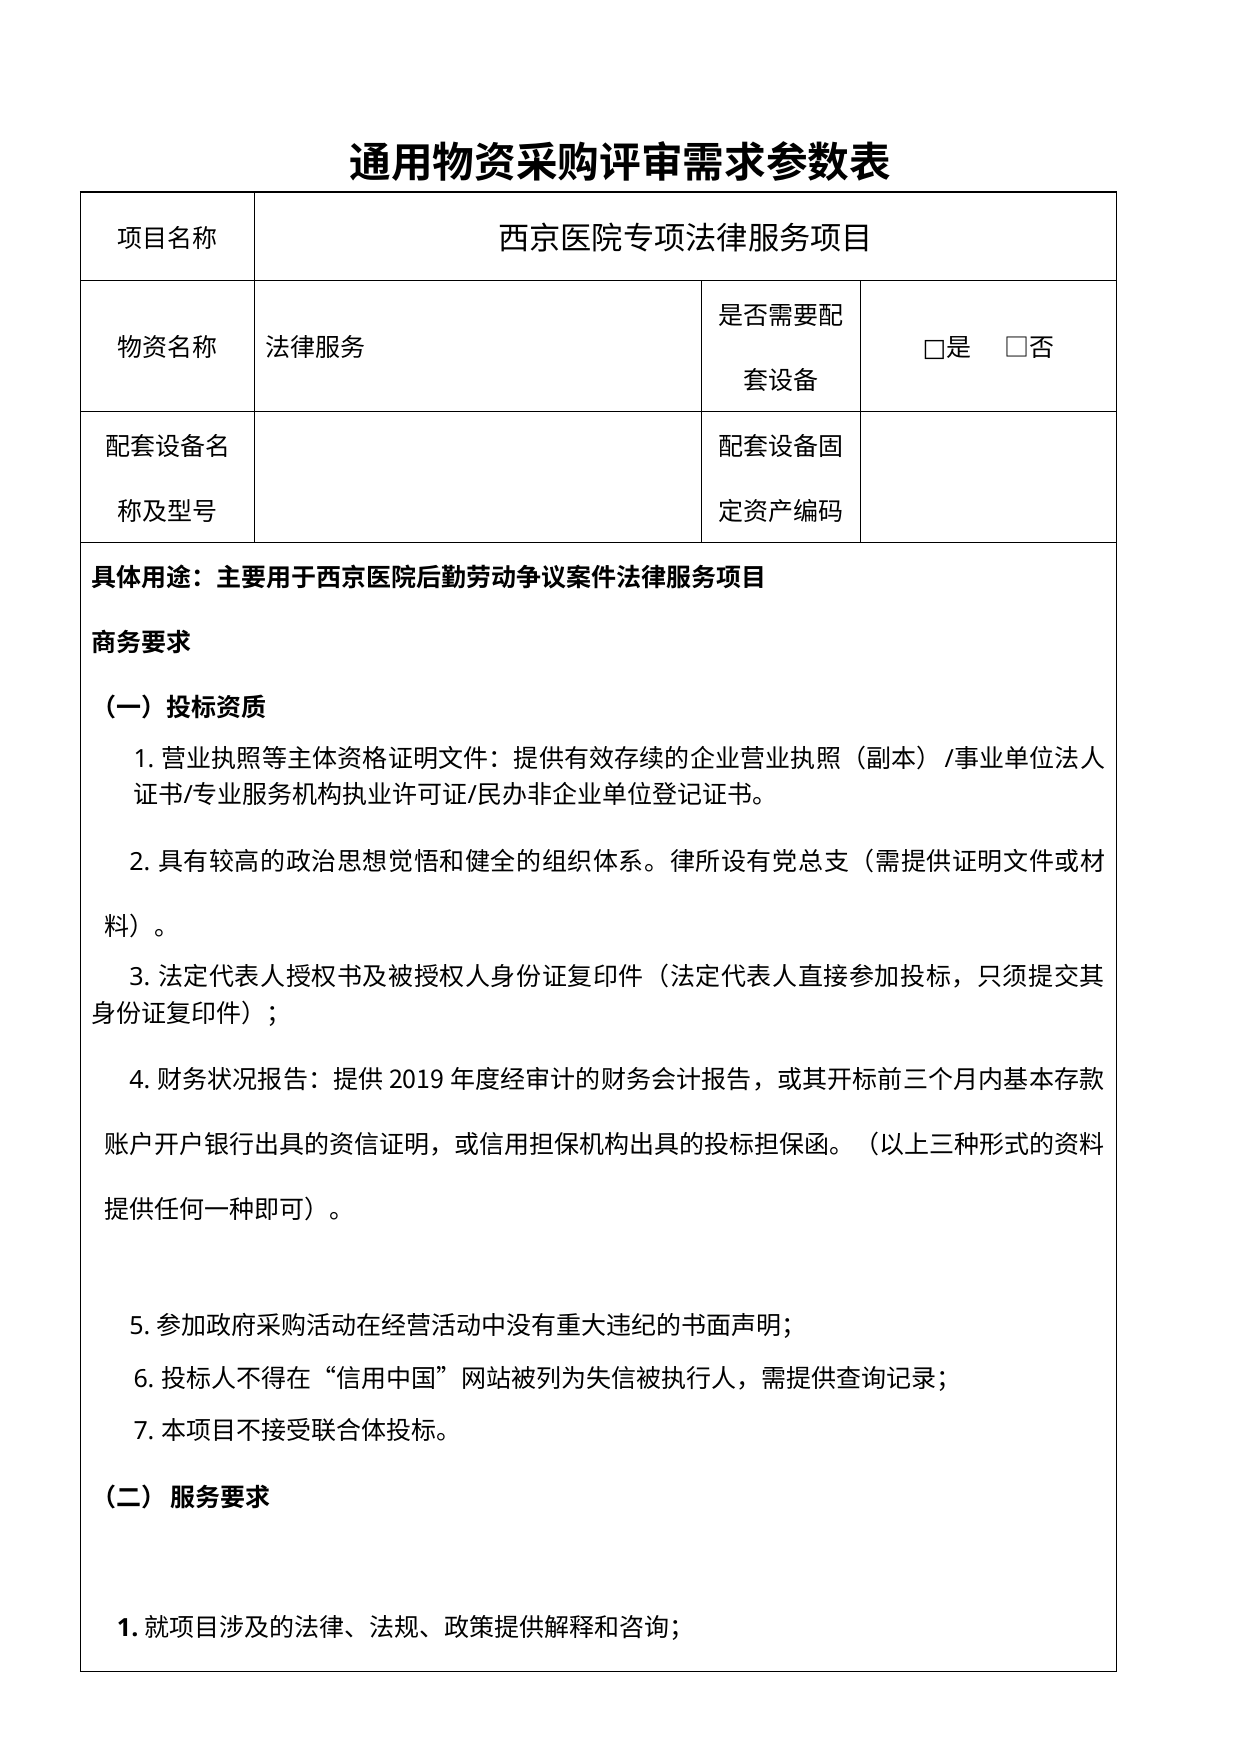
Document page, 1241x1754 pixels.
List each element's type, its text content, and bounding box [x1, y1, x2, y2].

table_header 项目名称 [81, 193, 254, 280]
table_cell □是 □否 [861, 281, 1116, 411]
table_cell 配套设备固定资产编码 [702, 412, 860, 542]
table_header 西京医院专项法律服务项目 [255, 193, 1116, 280]
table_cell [81, 543, 1116, 1671]
table_cell [861, 412, 1116, 542]
table_cell 配套设备名 称及型号 [81, 412, 254, 542]
table_cell [255, 412, 701, 542]
table_cell 是否需要配 套设备 [702, 281, 860, 411]
table_cell 法律服务 [255, 281, 701, 411]
text 通用物资采购评审需求参数表 [118, 126, 1122, 191]
table_cell 物资名称 [81, 281, 254, 411]
